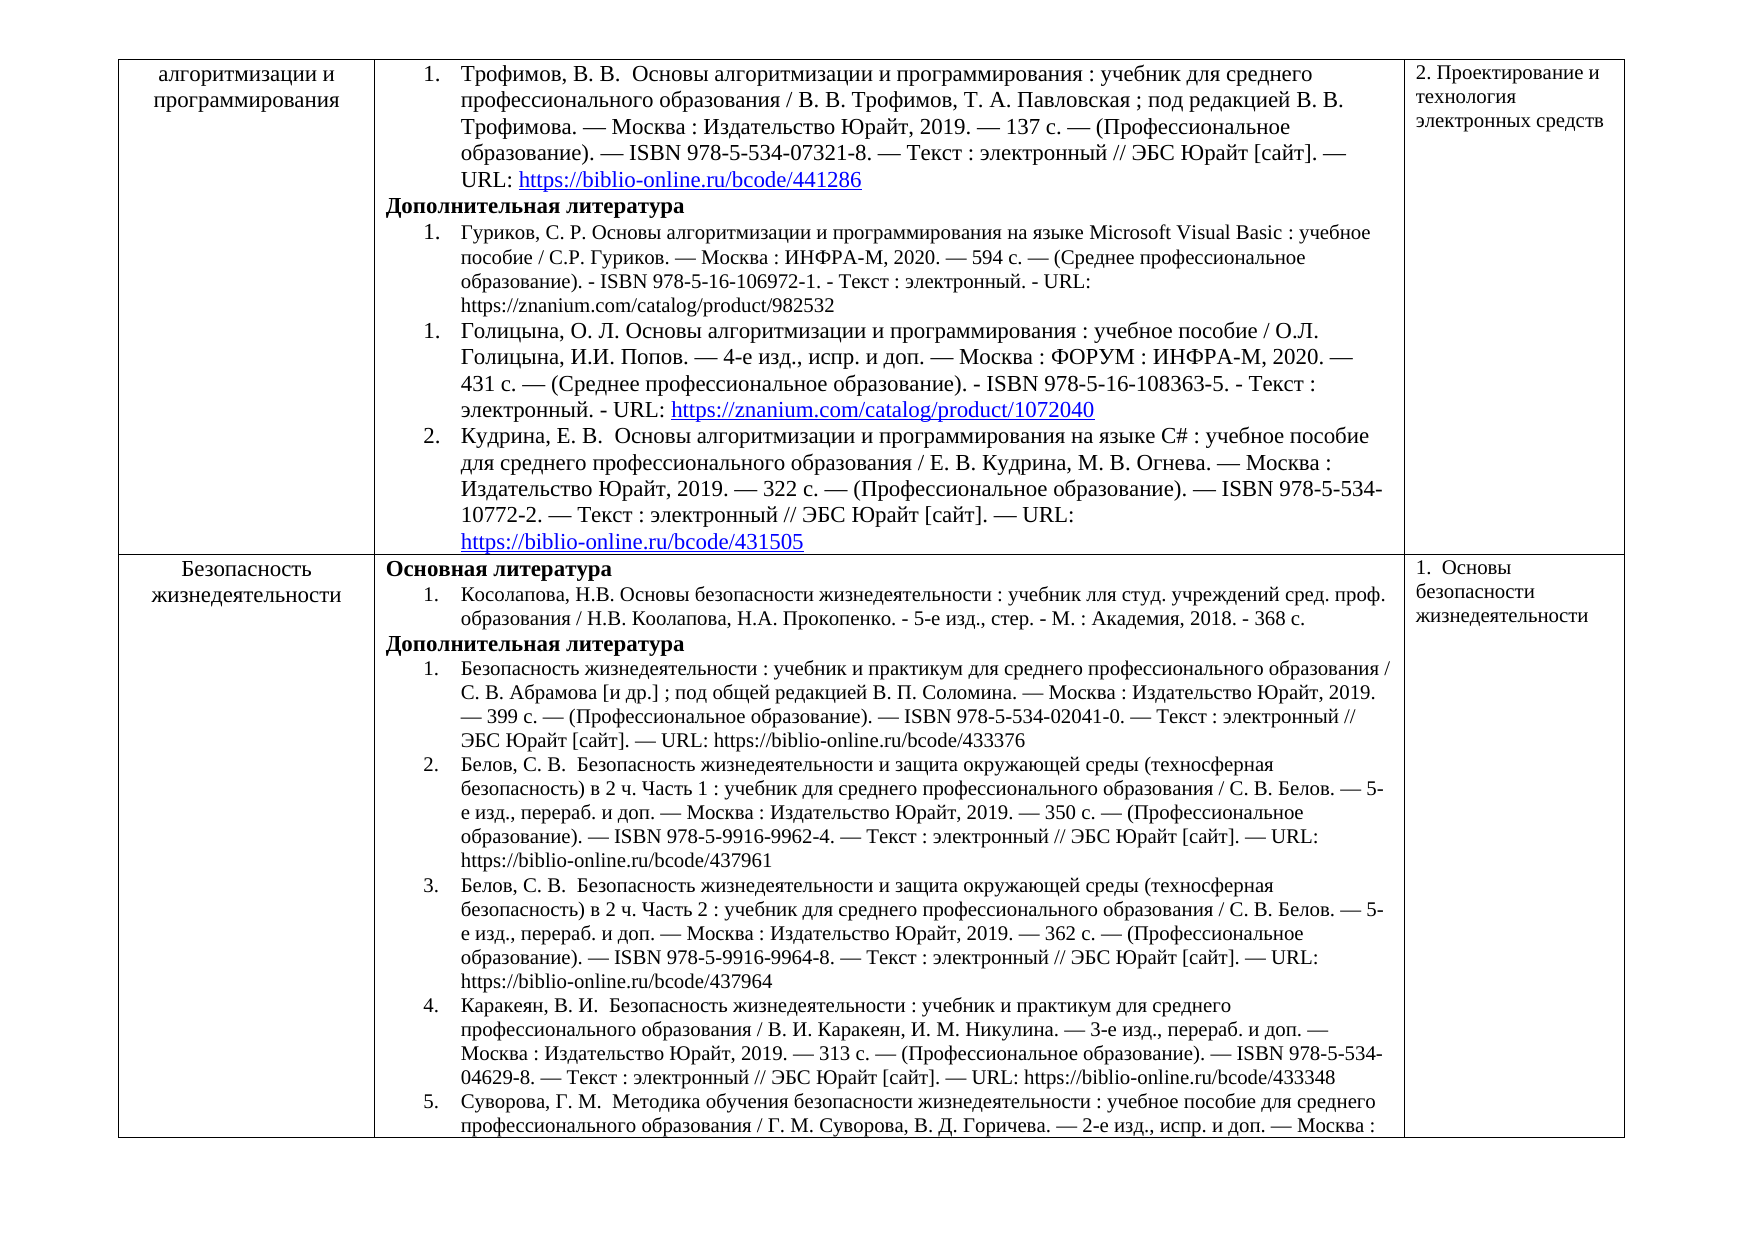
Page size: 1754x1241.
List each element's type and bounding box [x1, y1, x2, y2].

table_cell [375, 555, 1404, 1137]
table_cell [1405, 555, 1624, 1137]
table_cell [119, 60, 374, 554]
table_cell [119, 555, 374, 1137]
table_cell [375, 60, 1404, 554]
table_cell [1405, 60, 1624, 554]
